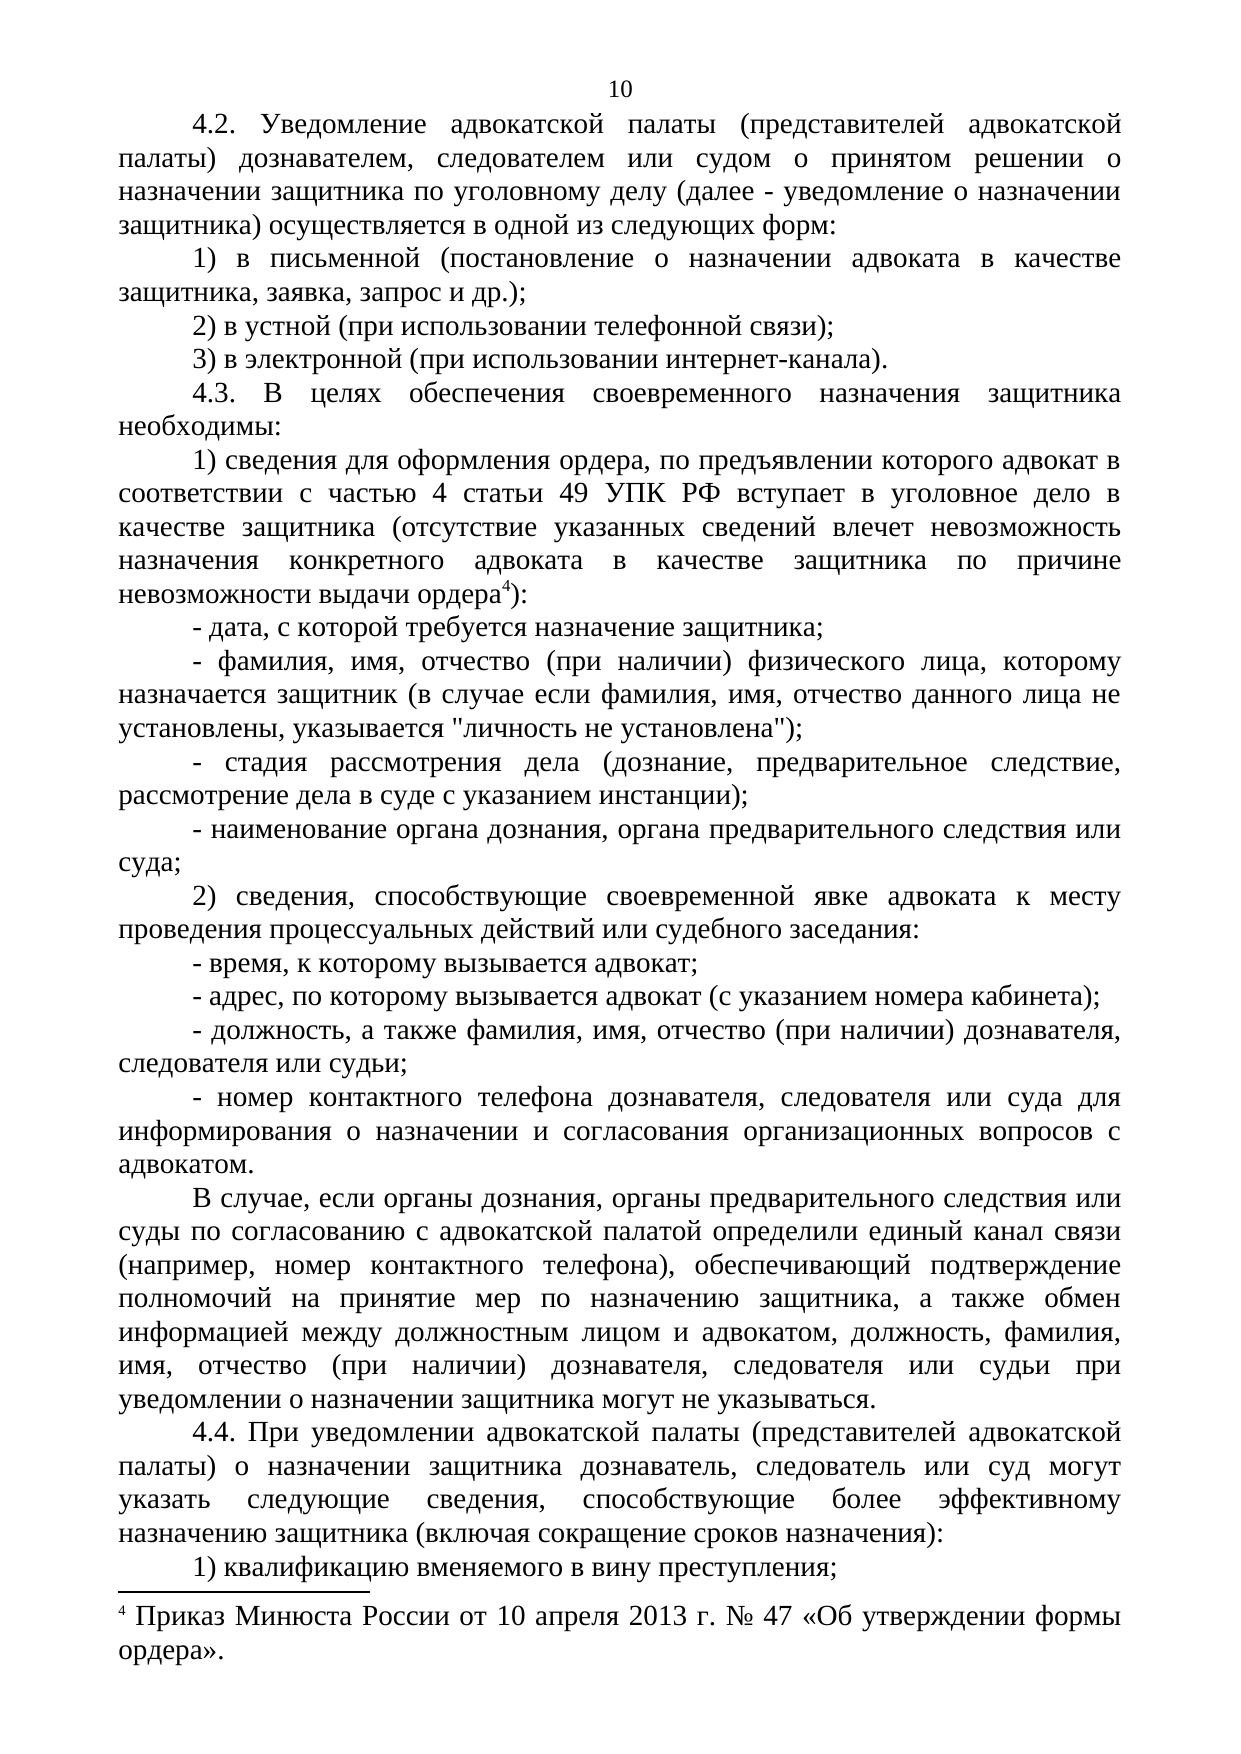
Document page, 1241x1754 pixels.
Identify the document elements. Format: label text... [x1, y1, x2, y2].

text В случае, если органы дознания, органы предварительного следствия или суды по согласованию с адвокатской палатой определили единый канал связи (например, номер контактного телефона), обеспечивающий подтверждение полномочий на принятие мер по назначению защитника, а также обмен информацией между должностным лицом и адвокатом, должность, фамилия, имя, отчество (при наличии) дознавателя, следователя или судьи при уведомлении о назначении защитника могут не указываться. [118, 1180, 1122, 1414]
text - стадия рассмотрения дела (дознание, предварительное следствие, рассмотрение дела в суде с указанием инстанции); [118, 744, 1122, 811]
text 3) в электронной (при использовании интернет-канала). [118, 341, 1122, 375]
text 1) квалификацию вменяемого в вину преступления; [118, 1549, 1122, 1582]
text 2) в устной (при использовании телефонной связи); [118, 308, 1122, 341]
text 4.4. При уведомлении адвокатской палаты (представителей адвокатской палаты) о назначении защитника дознаватель, следователь или суд могут указать следующие сведения, способствующие более эффективному назначению защитника (включая сокращение сроков назначения): [118, 1414, 1122, 1549]
text - наименование органа дознания, органа предварительного следствия или суда; [118, 811, 1122, 878]
text - номер контактного телефона дознавателя, следователя или суда для информирования о назначении и согласования организационных вопросов с адвокатом. [118, 1079, 1122, 1180]
text - фамилия, имя, отчество (при наличии) физического лица, которому назначается защитник (в случае если фамилия, имя, отчество данного лица не установлены, указывается "личность не установлена"); [118, 643, 1122, 744]
text 4.2. Уведомление адвокатской палаты (представителей адвокатской палаты) дознавателем, следователем или судом о принятом решении о назначении защитника по уголовному делу (далее - уведомление о назначении защитника) осуществляется в одной из следующих форм: [118, 106, 1122, 241]
text - дата, с которой требуется назначение защитника; [118, 609, 1122, 643]
text - адрес, по которому вызывается адвокат (с указанием номера кабинета); [118, 978, 1122, 1012]
text 4.3. В целях обеспечения своевременного назначения защитника необходимы: [118, 375, 1122, 442]
text 1) сведения для оформления ордера, по предъявлении которого адвокат в соответствии с частью 4 статьи 49 УПК РФ вступает в уголовное дело в качестве защитника (отсутствие указанных сведений влечет невозможность назначения конкретного адвоката в качестве защитника по причине невозможности выдачи ордера): [118, 442, 1122, 609]
text 2) сведения, способствующие своевременной явке адвоката к месту проведения процессуальных действий или судебного заседания: [118, 878, 1122, 945]
text - должность, а также фамилия, имя, отчество (при наличии) дознавателя, следователя или судьи; [118, 1012, 1122, 1079]
text - время, к которому вызывается адвокат; [118, 945, 1122, 978]
text 1) в письменной (постановление о назначении адвоката в качестве защитника, заявка, запрос и др.); [118, 241, 1122, 308]
